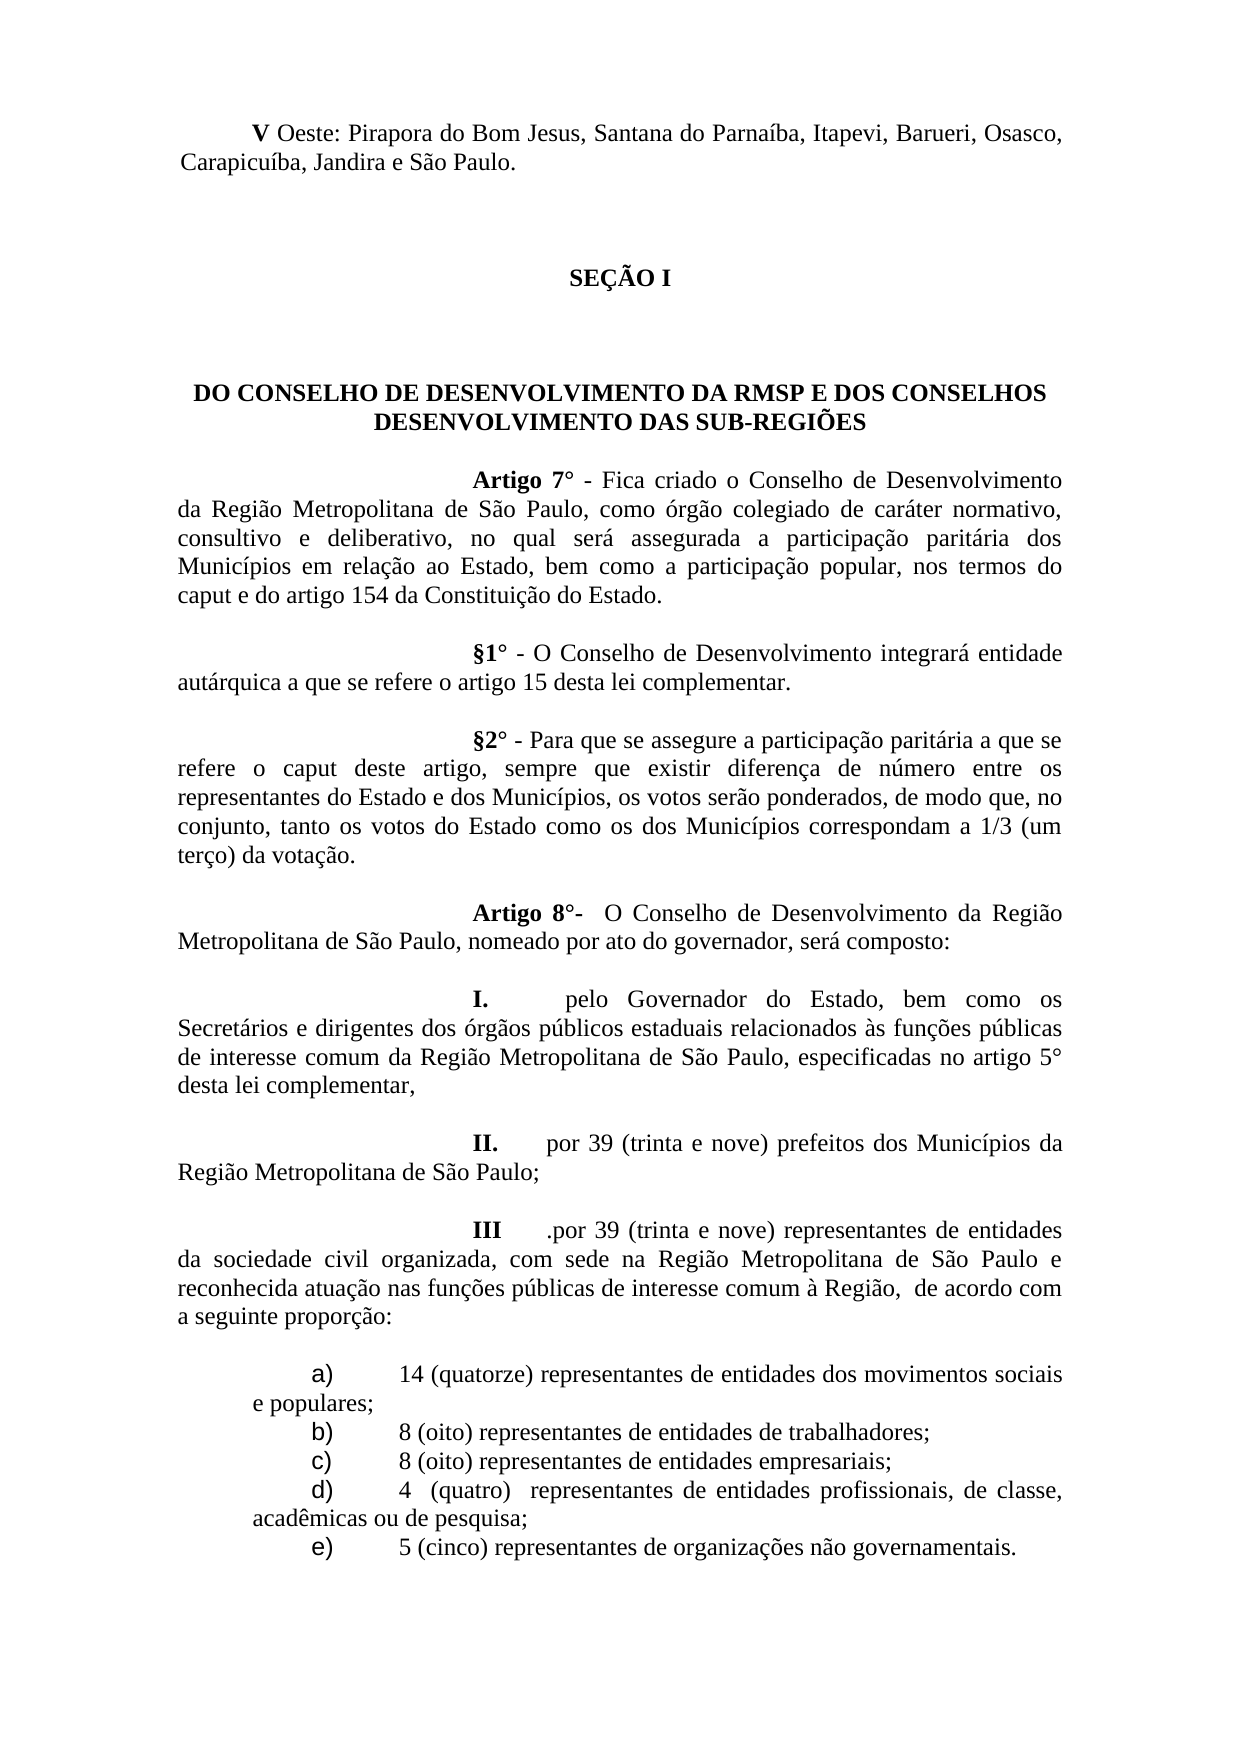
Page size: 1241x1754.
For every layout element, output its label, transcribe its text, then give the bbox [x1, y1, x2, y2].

list 8 (oito) representantes de entidades de trabalhadores; [252, 1417, 1063, 1446]
text Artigo 7° - Fica criado o Conselho de Desenvolvimento da Região Metropolitana de São Paulo, como órgão colegiado de caráter normativo, consultivo e deliberativo, no qual será assegurada a participação paritária dos Municípios em relação ao Estado, bem como a participação popular, nos termos do caput e do artigo 154 da Constituição do Estado. [177, 465, 1063, 609]
text V Oeste: Pirapora do Bom Jesus, Santana do Parnaíba, Itapevi, Barueri, Osasco, Carapicuíba, Jandira e São Paulo. [180, 118, 1063, 176]
text Artigo 8°- O Conselho de Desenvolvimento da Região Metropolitana de São Paulo, nomeado por ato do governador, será composto: [177, 898, 1063, 955]
list 14 (quatorze) representantes de entidades dos movimentos sociais e populares; [252, 1359, 1063, 1417]
list 4 (quatro) representantes de entidades profissionais, de classe, acadêmicas ou de pesquisa; [252, 1475, 1063, 1532]
text SEÇÃO I [177, 263, 1063, 291]
list 8 (oito) representantes de entidades empresariais; [252, 1446, 1063, 1475]
text DO CONSELHO DE DESENVOLVIMENTO DA RMSP E DOS CONSELHOS DESENVOLVIMENTO DAS SUB-REGIÕES [177, 378, 1063, 436]
text §1° - O Conselho de Desenvolvimento integrará entidade autárquica a que se refere o artigo 15 desta lei complementar. [177, 638, 1063, 696]
text II. por 39 (trinta e nove) prefeitos dos Municípios da Região Metropolitana de São Paulo; [177, 1128, 1063, 1186]
text I. pelo Governador do Estado, bem como os Secretários e dirigentes dos órgãos públicos estaduais relacionados às funções públicas de interesse comum da Região Metropolitana de São Paulo, especificadas no artigo 5° desta lei complementar, [177, 984, 1063, 1099]
text §2° - Para que se assegure a participação paritária a que se refere o caput deste artigo, sempre que existir diferença de número entre os representantes do Estado e dos Municípios, os votos serão ponderados, de modo que, no conjunto, tanto os votos do Estado como os dos Municípios correspondam a 1/3 (um terço) da votação. [177, 725, 1063, 868]
text III .por 39 (trinta e nove) representantes de entidades da sociedade civil organizada, com sede na Região Metropolitana de São Paulo e reconhecida atuação nas funções públicas de interesse comum à Região, de acordo com a seguinte proporção: [177, 1215, 1063, 1330]
list 5 (cinco) representantes de organizações não governamentais. [252, 1532, 1063, 1561]
